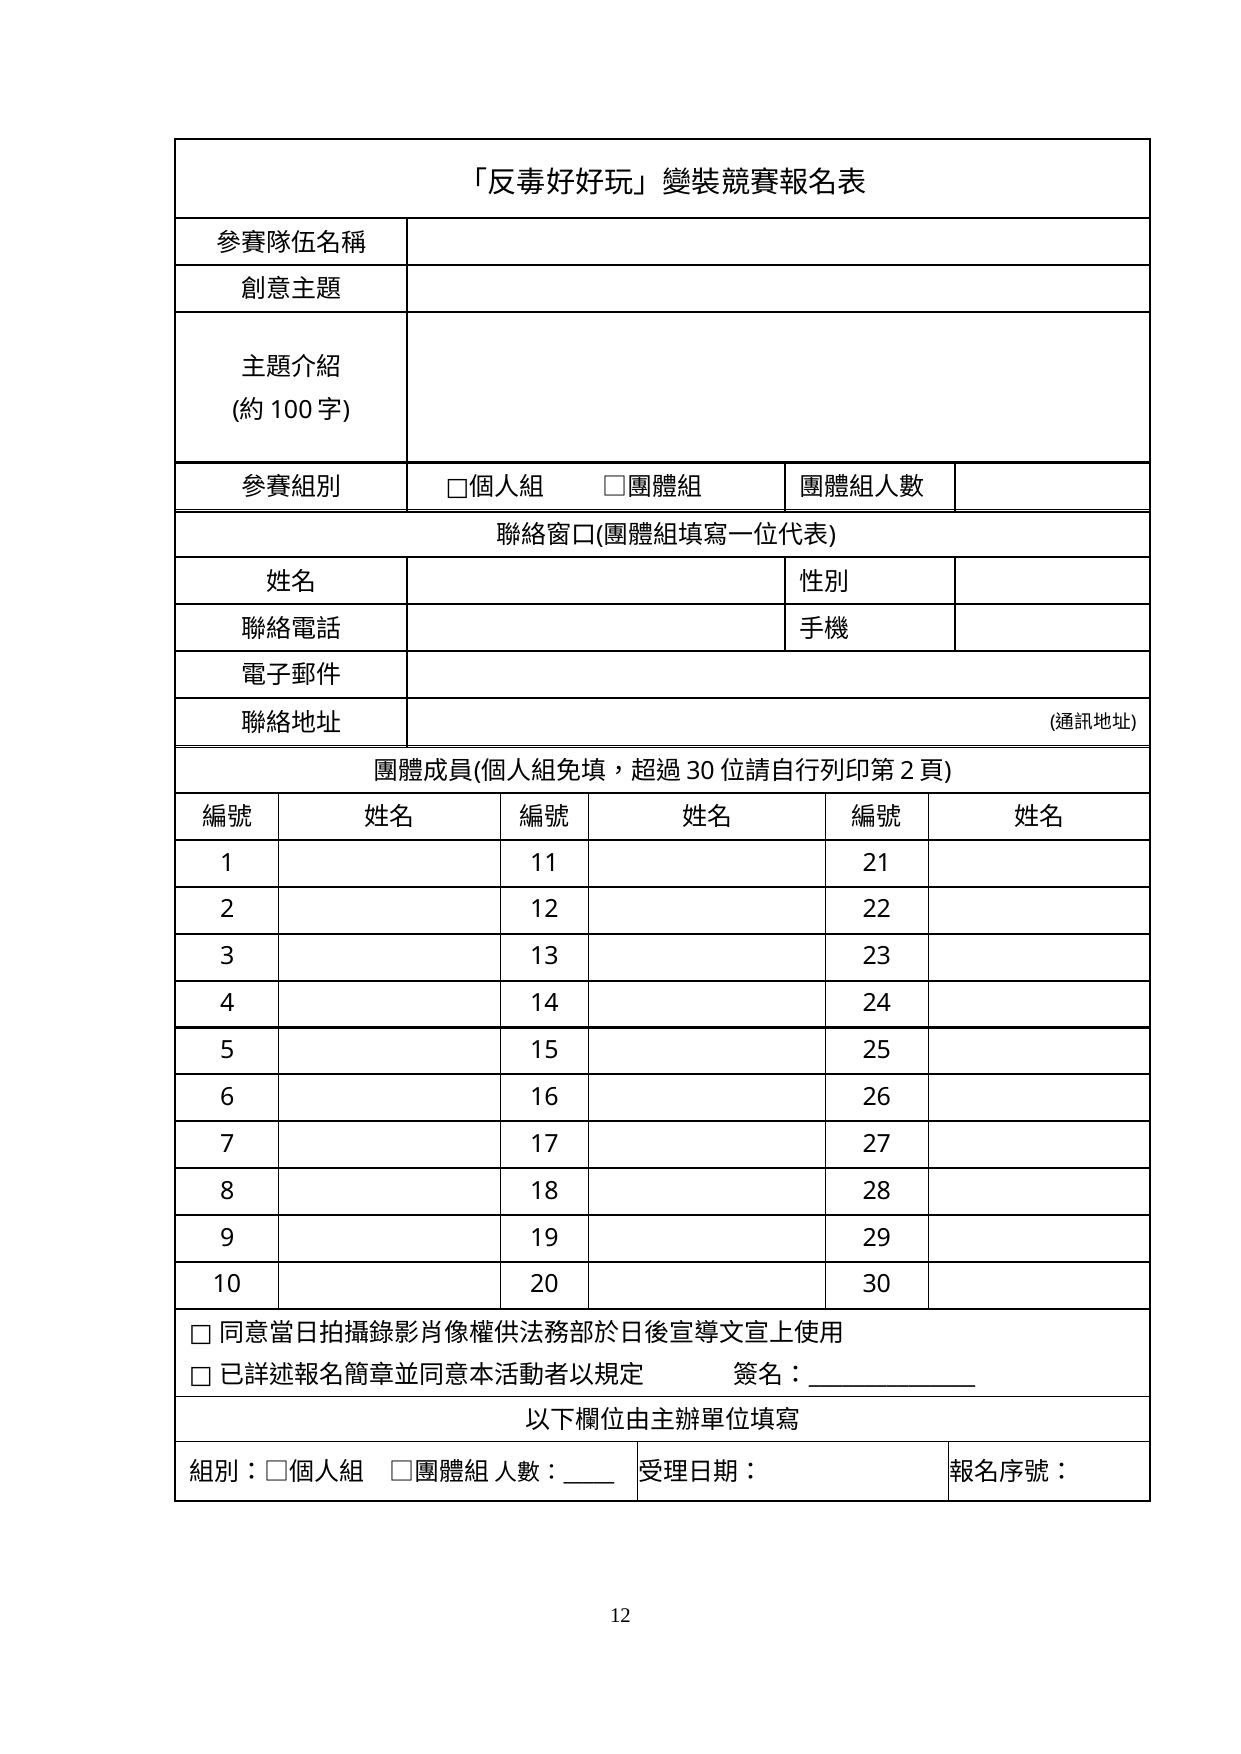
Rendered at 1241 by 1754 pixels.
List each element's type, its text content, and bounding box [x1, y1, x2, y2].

table_cell 20 [501, 1263, 588, 1308]
table_cell [956, 605, 1149, 650]
table_cell 3 [176, 935, 278, 979]
table_cell 參賽隊伍名稱 [176, 219, 406, 264]
table_cell [589, 982, 825, 1026]
table_cell 29 [826, 1216, 928, 1261]
table_cell 24 [826, 982, 928, 1026]
table_cell 主題介紹 (約100字) [176, 313, 406, 461]
table_cell [408, 219, 1149, 264]
table_cell 5 [176, 1029, 278, 1073]
table_cell 6 [176, 1075, 278, 1120]
table_cell 聯絡地址 [176, 699, 406, 745]
table_cell [279, 1216, 500, 1261]
table_cell [279, 1075, 500, 1120]
table_cell 27 [826, 1122, 928, 1167]
table_cell [279, 1263, 500, 1308]
table_cell 28 [826, 1169, 928, 1214]
table_cell 13 [501, 935, 588, 979]
table_cell [956, 558, 1149, 603]
table_cell [279, 982, 500, 1026]
table_cell 創意主題 [176, 266, 406, 311]
table_cell [929, 1216, 1149, 1261]
table_cell [589, 935, 825, 979]
table_cell 11 [501, 841, 588, 886]
table_cell [929, 841, 1149, 886]
table_cell 電子郵件 [176, 652, 406, 697]
table_cell 8 [176, 1169, 278, 1214]
table_cell 30 [826, 1263, 928, 1308]
table_cell 25 [826, 1029, 928, 1073]
table_cell 15 [501, 1029, 588, 1073]
table_cell [408, 605, 784, 650]
table_cell [929, 888, 1149, 933]
table_cell 姓名 [589, 794, 825, 839]
table_cell 手機 [786, 605, 954, 650]
table_cell [408, 266, 1149, 311]
table_cell 1 [176, 841, 278, 886]
table_cell □個人組 □團體組 [408, 464, 784, 509]
table_cell [408, 313, 1149, 461]
table_cell [408, 558, 784, 603]
table_cell 7 [176, 1122, 278, 1167]
table_cell 以下欄位由主辦單位填寫 [176, 1397, 1149, 1441]
table_cell 17 [501, 1122, 588, 1167]
table_cell [408, 652, 1149, 697]
table_cell [589, 1122, 825, 1167]
table_cell [929, 1169, 1149, 1214]
table_cell 9 [176, 1216, 278, 1261]
table_cell [589, 841, 825, 886]
table_cell 組別：□個人組 □團體組 人數：_____ [176, 1442, 637, 1500]
table_cell 受理日期： [638, 1442, 948, 1500]
table_cell [589, 1029, 825, 1073]
table_cell 12 [501, 888, 588, 933]
table_cell 報名序號： [949, 1442, 1149, 1500]
table_cell (通訊地址) [408, 699, 1149, 745]
table_cell [929, 1075, 1149, 1120]
table_cell 14 [501, 982, 588, 1026]
table_cell [589, 1075, 825, 1120]
table_cell 參賽組別 [176, 464, 406, 509]
table_header 「反毒好好玩」變裝競賽報名表 [176, 140, 1149, 217]
table_cell 4 [176, 982, 278, 1026]
table_cell [589, 1216, 825, 1261]
table_cell 編號 [826, 794, 928, 839]
table_cell [279, 935, 500, 979]
table_cell [279, 1169, 500, 1214]
table_cell [589, 1263, 825, 1308]
table_cell 姓名 [279, 794, 500, 839]
table_cell 性別 [786, 558, 954, 603]
table_cell 10 [176, 1263, 278, 1308]
table_cell [929, 982, 1149, 1026]
table_cell [929, 1029, 1149, 1073]
table_cell [929, 935, 1149, 979]
table_cell 21 [826, 841, 928, 886]
table_cell 團體組人數 [786, 464, 954, 509]
table_cell [929, 1122, 1149, 1167]
table_cell [589, 888, 825, 933]
table_cell [279, 888, 500, 933]
table_cell 姓名 [176, 558, 406, 603]
table_cell 26 [826, 1075, 928, 1120]
table_cell □ 同意當日拍攝錄影肖像權供法務部於日後宣導文宣上使用 □ 已詳述報名簡章並同意本活動者以規定 簽名：_______________ [176, 1310, 1149, 1396]
table_cell [279, 1029, 500, 1073]
table_cell [956, 464, 1149, 509]
table_cell 2 [176, 888, 278, 933]
table_cell [279, 841, 500, 886]
table_cell 19 [501, 1216, 588, 1261]
table_cell [929, 1263, 1149, 1308]
table_cell [279, 1122, 500, 1167]
table_cell 編號 [176, 794, 278, 839]
table_cell 團體成員(個人組免填，超過30位請自行列印第2頁) [176, 748, 1149, 792]
table_cell 16 [501, 1075, 588, 1120]
table_cell 姓名 [929, 794, 1149, 839]
table_cell 聯絡窗口(團體組填寫一位代表) [176, 513, 1149, 556]
table_cell [589, 1169, 825, 1214]
table_cell 18 [501, 1169, 588, 1214]
table_cell 23 [826, 935, 928, 979]
table_cell 22 [826, 888, 928, 933]
table_cell 聯絡電話 [176, 605, 406, 650]
table_cell 編號 [501, 794, 588, 839]
